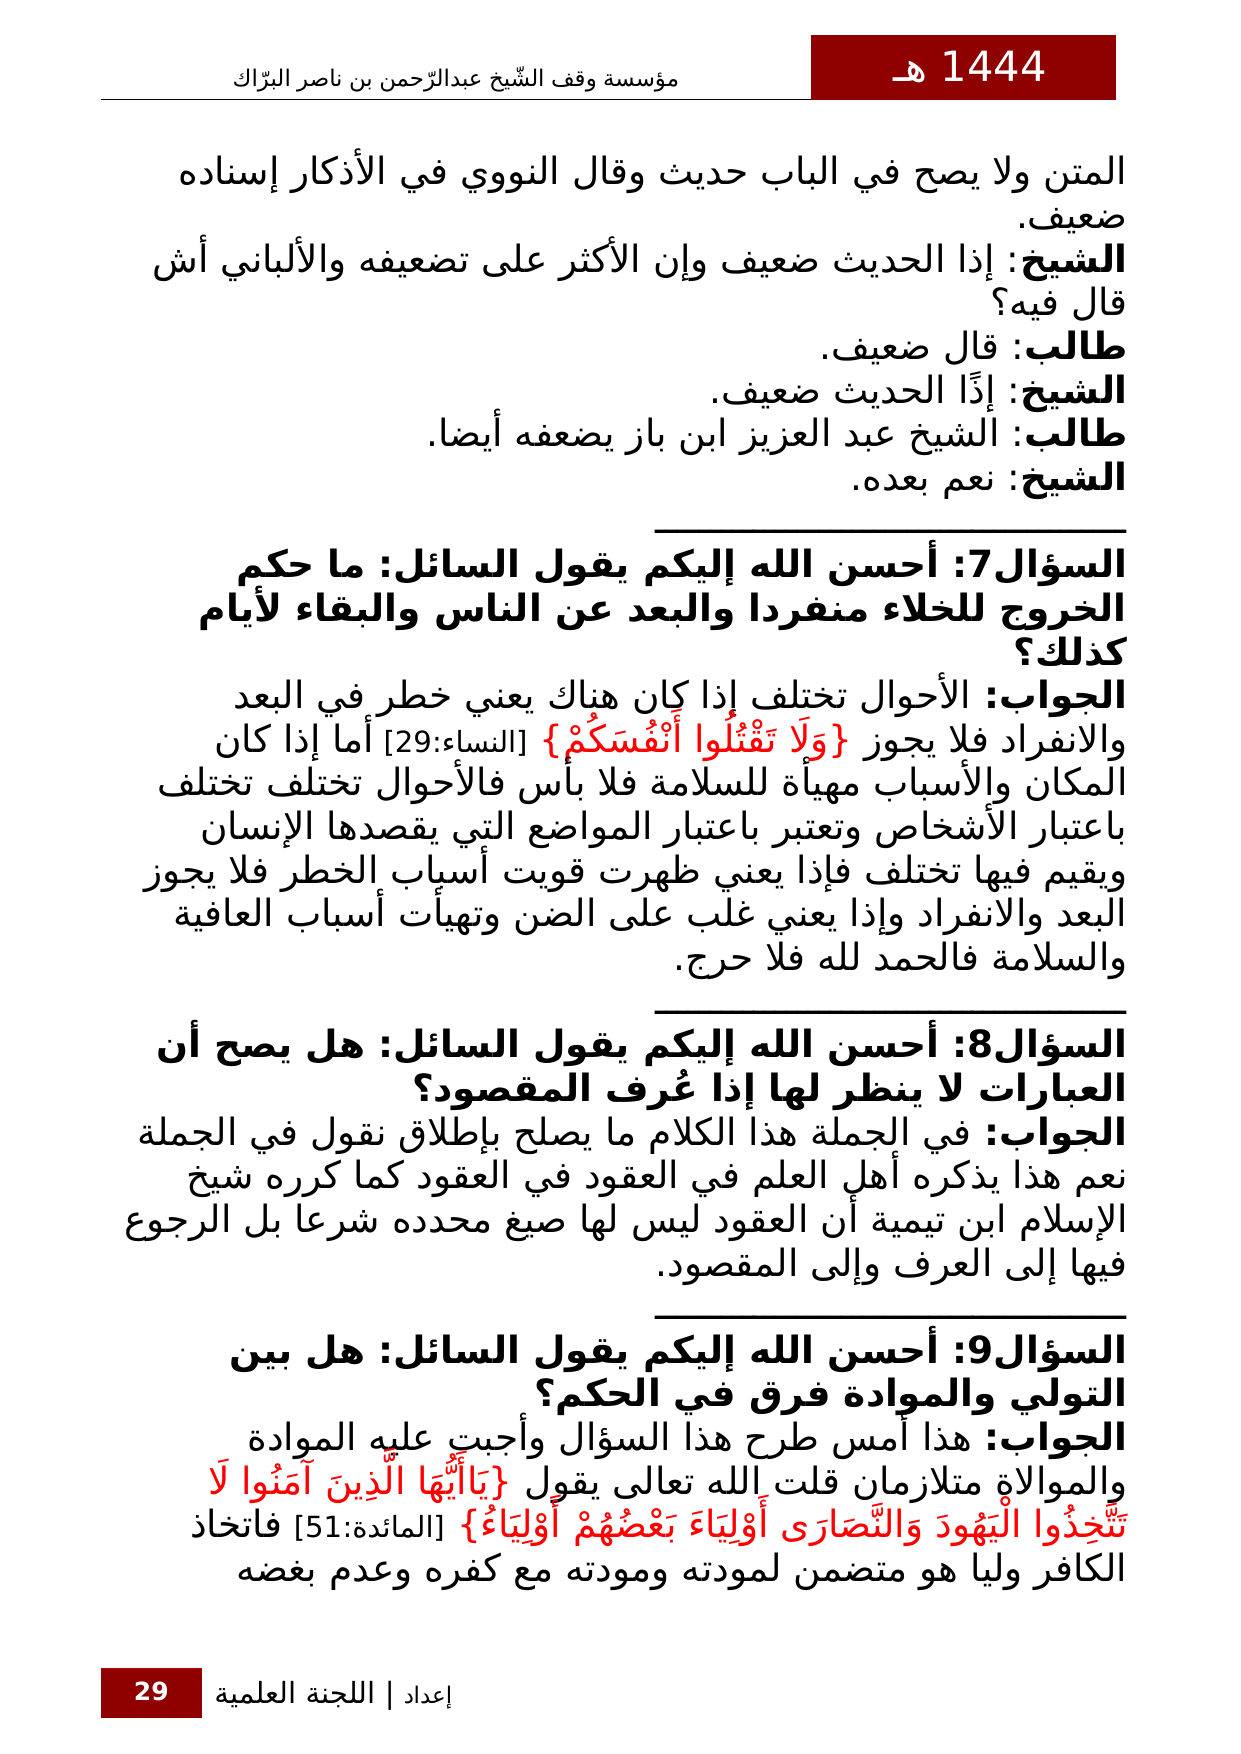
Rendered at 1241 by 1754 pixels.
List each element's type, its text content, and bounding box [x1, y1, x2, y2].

text طالب: قال ضعيف. [112, 324, 1128, 368]
text السؤال8: أحسن الله إليكم يقول السائل: هل يصح أن العبارات لا ينظر لها إذا عُرف المقصود؟ [112, 1023, 1128, 1110]
text الشيخ: نعم بعده. [112, 456, 1128, 499]
text ـــــــــــــــــــــــــــــــــــــــــــ [112, 499, 1128, 543]
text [112, 1416, 1128, 1590]
text الشيخ: إذًا الحديث ضعيف. [112, 368, 1128, 412]
text ـــــــــــــــــــــــــــــــــــــــــــ [112, 1285, 1128, 1328]
text الجواب: في الجملة هذا الكلام ما يصلح بإطلاق نقول في الجملة نعم هذا يذكره أهل العلم في العقود في العقود كما كرره شيخ الإسلام ابن تيمية أن العقود ليس لها صيغ محدده شرعا بل الرجوع فيها إلى العرف وإلى المقصود. [112, 1110, 1128, 1285]
text الجواب: الأحوال تختلف إذا كان هناك يعني خطر في البعد والانفراد فلا يجوز {وَلَا تَقْتُلُوا أَنْفُسَكُمْ} [النساء:29] أما إذا كان المكان والأسباب مهيأة للسلامة فلا بأس فالأحوال تختلف تختلف باعتبار الأشخاص وتعتبر باعتبار المواضع التي يقصدها الإنسان ويقيم فيها تختلف فإذا يعني ظهرت قويت أسباب الخطر فلا يجوز البعد والانفراد وإذا يعني غلب على الضن وتهيأت أسباب العافية والسلامة فالحمد لله فلا حرج. [112, 674, 1128, 979]
text الشيخ: إذا الحديث ضعيف وإن الأكثر على تضعيفه والألباني أش قال فيه؟ [112, 237, 1128, 324]
text ـــــــــــــــــــــــــــــــــــــــــــ [112, 979, 1128, 1023]
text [112, 150, 1128, 237]
text طالب: الشيخ عبد العزيز ابن باز يضعفه أيضا. [112, 412, 1128, 456]
text السؤال9: أحسن الله إليكم يقول السائل: هل بين التولي والموادة فرق في الحكم؟ [112, 1328, 1128, 1416]
text السؤال7: أحسن الله إليكم يقول السائل: ما حكم الخروج للخلاء منفردا والبعد عن الناس والبقاء لأيام كذلك؟ [112, 543, 1128, 674]
